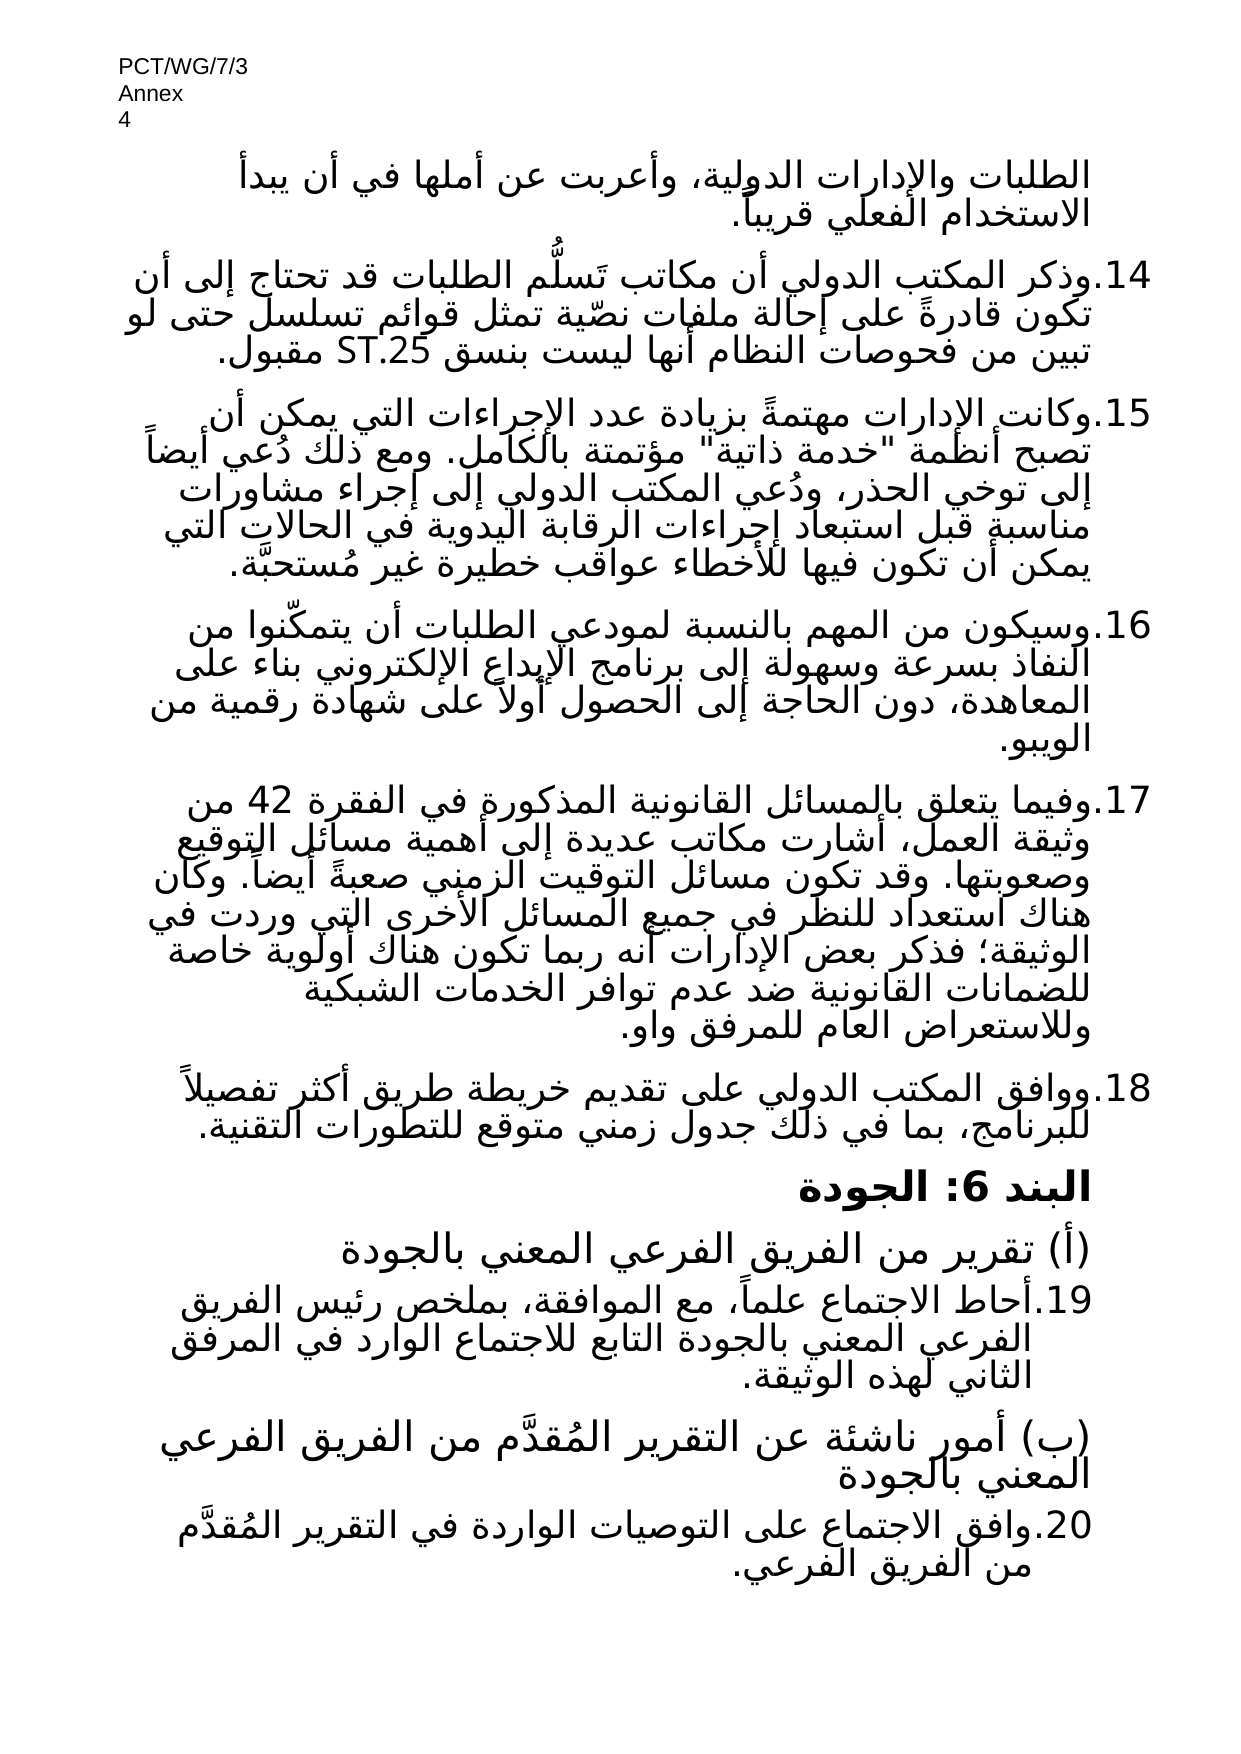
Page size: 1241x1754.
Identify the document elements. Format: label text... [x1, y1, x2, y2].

list وسيكون من المهم بالنسبة لمودعي الطلبات أن يتمكّنوا من النفاذ بسرعة وسهولة إلى برنامج الإيداع الإلكتروني بناء على المعاهدة، دون الحاجة إلى الحصول أولاً على شهادة رقمية من الويبو. [118, 608, 1093, 758]
text (أ) تقرير من الفريق الفرعي المعني بالجودة [805, 1233, 1092, 1271]
list وذكر المكتب الدولي أن مكاتب تَسلُّم الطلبات قد تحتاج إلى أن تكون قادرةً على إحالة ملفات نصّية تمثل قوائم تسلسل حتى لو تبين من فحوصات النظام أنها ليست بنسق ST.25 مقبول. [118, 258, 1093, 371]
text (أ) تقرير من الفريق الفرعي المعني بالجودة [118, 1233, 434, 1271]
list ووافق المكتب الدولي على تقديم خريطة طريق أكثر تفصيلاً للبرنامج، بما في ذلك جدول زمني متوقع للتطورات التقنية. [118, 1071, 1093, 1146]
text (أ) تقرير من الفريق الفرعي المعني بالجودة [392, 1233, 717, 1271]
text البند 6: الجودة [863, 1171, 1092, 1208]
list وكانت الإدارات مهتمةً بزيادة عدد الإجراءات التي يمكن أن تصبح أنظمة "خدمة ذاتية" مؤتمتة بالكامل. ومع ذلك دُعي أيضاً إلى توخي الحذر، ودُعي المكتب الدولي إلى إجراء مشاورات مناسبة قبل استبعاد إجراءات الرقابة اليدوية في الحالات التي يمكن أن تكون فيها للأخطاء عواقب خطيرة غير مُستحبَّة. [118, 396, 1093, 583]
list وفيما يتعلق بالمسائل القانونية المذكورة في الفقرة 42 من وثيقة العمل، أشارت مكاتب عديدة إلى أهمية مسائل التوقيع وصعوبتها. وقد تكون مسائل التوقيت الزمني صعبةً أيضاً. وكان هناك استعداد للنظر في جميع المسائل الأخرى التي وردت في الوثيقة؛ فذكر بعض الإدارات أنه ربما تكون هناك أولوية خاصة للضمانات القانونية ضد عدم توافر الخدمات الشبكية وللاستعراض العام للمرفق واو. [118, 783, 1093, 1046]
text (أ) تقرير من الفريق الفرعي المعني بالجودة [678, 1233, 844, 1271]
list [118, 158, 1093, 233]
text (ب) أمور ناشئة عن التقرير المُقدَّم من الفريق الفرعي المعني بالجودة [118, 1421, 1092, 1496]
text البند 6: الجودة [118, 1171, 905, 1208]
list وافق الاجتماع على التوصيات الواردة في التقرير المُقدَّم من الفريق الفرعي. [118, 1508, 1033, 1583]
list أحاط الاجتماع علماً، مع الموافقة، بملخص رئيس الفريق الفرعي المعني بالجودة التابع للاجتماع الوارد في المرفق الثاني لهذه الوثيقة. [118, 1283, 1033, 1396]
